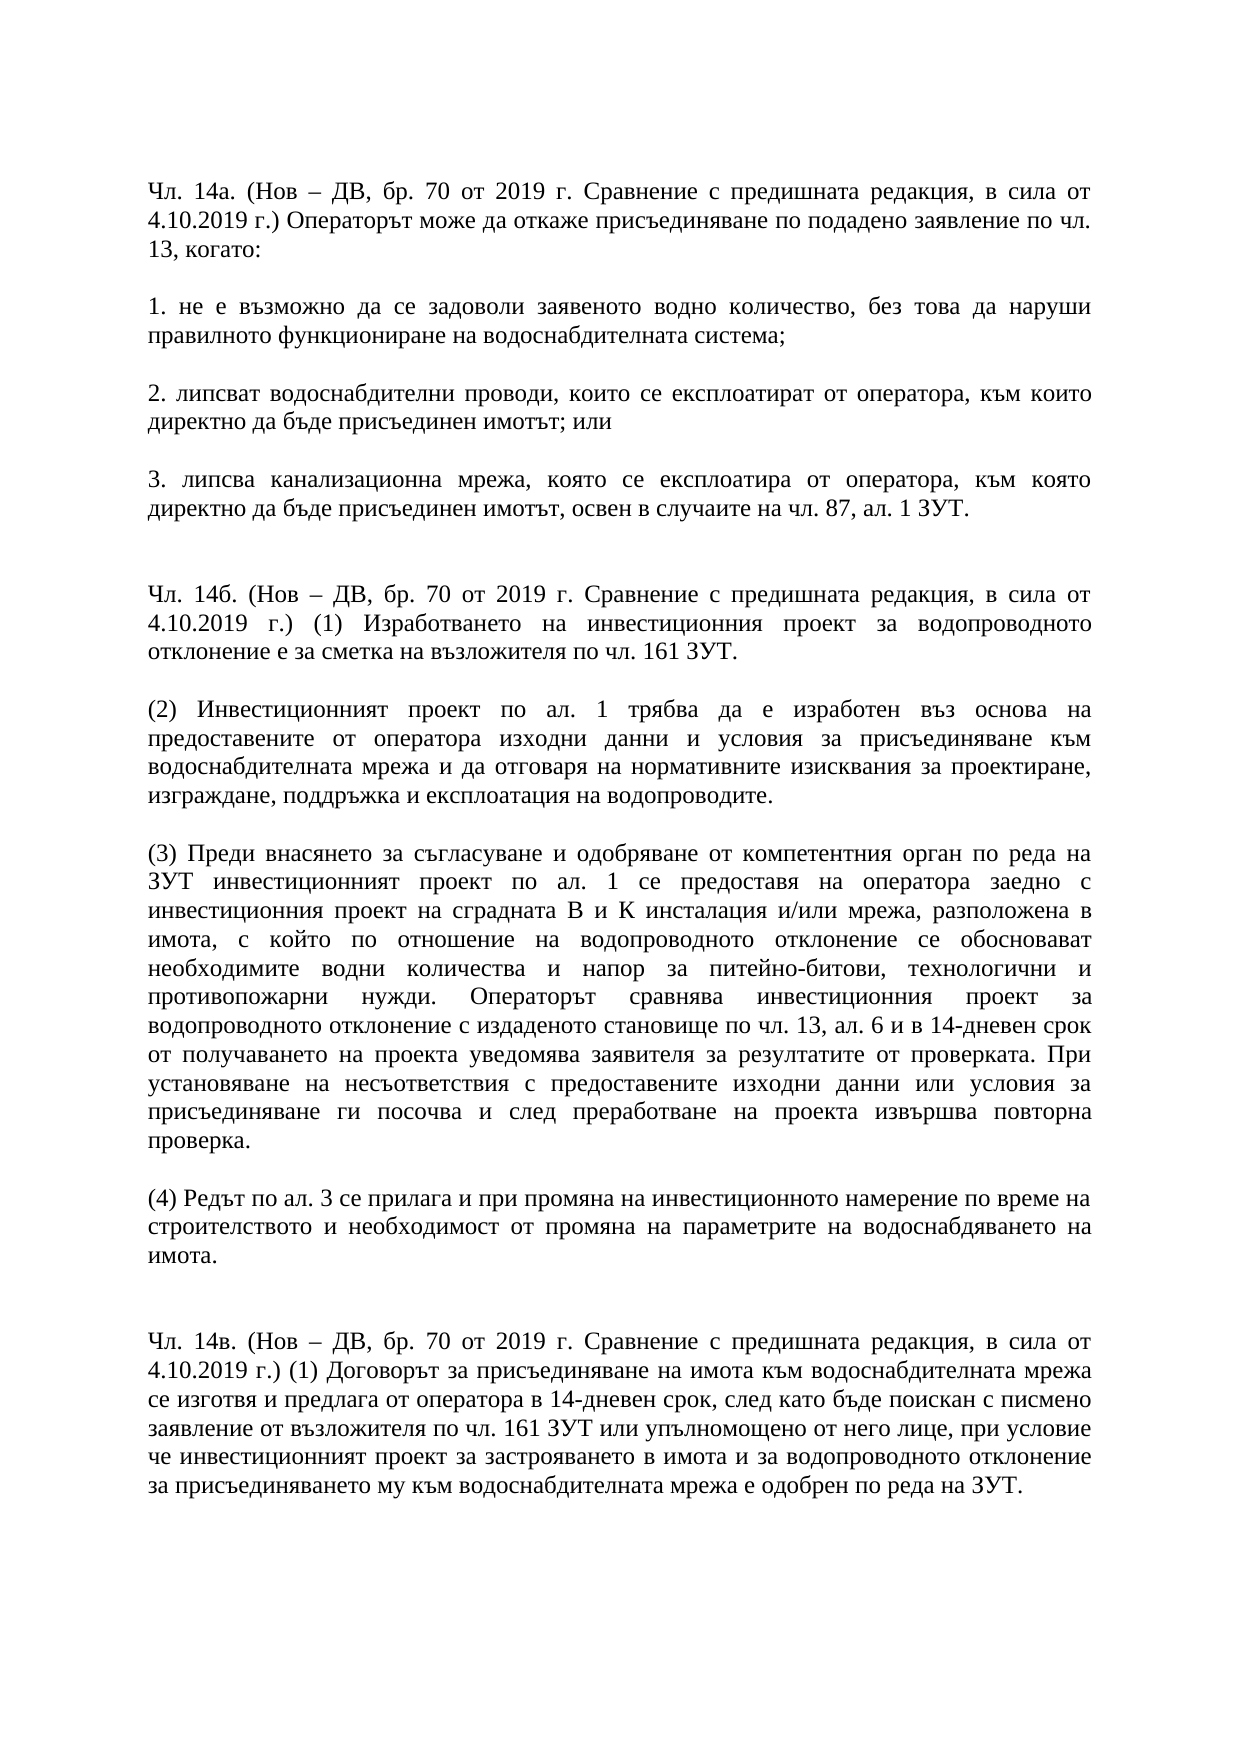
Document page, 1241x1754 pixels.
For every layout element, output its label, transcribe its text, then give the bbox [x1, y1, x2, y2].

text Чл. 14а. (Нов – ДВ, бр. 70 от 2019 г. Сравнение с предишната редакция, в сила от 4.10.2019 г.) Операторът може да откаже присъединяване по подадено заявление по чл. 13, когато: [148, 176, 1093, 263]
text Чл. 14в. (Нов – ДВ, бр. 70 от 2019 г. Сравнение с предишната редакция, в сила от 4.10.2019 г.) (1) Договорът за присъединяване на имота към водоснабдителната мрежа се изготвя и предлага от оператора в 14-дневен срок, след като бъде поискан с писмено заявление от възложителя по чл. 161 ЗУТ или упълномощено от него лице, при условие че инвестиционният проект за застрояването в имота и за водопроводното отклонение за присъединяването му към водоснабдителната мрежа е одобрен по реда на ЗУТ. [148, 1326, 1093, 1499]
text Чл. 14б. (Нов – ДВ, бр. 70 от 2019 г. Сравнение с предишната редакция, в сила от 4.10.2019 г.) (1) Изработването на инвестиционния проект за водопроводното отклонение е за сметка на възложителя по чл. 161 ЗУТ. [148, 579, 1093, 665]
text 3. липсва канализационна мрежа, която се експлоатира от оператора, към която директно да бъде присъединен имотът, освен в случаите на чл. 87, ал. 1 ЗУТ. [148, 464, 1093, 521]
text (4) Редът по ал. 3 се прилага и при промяна на инвестиционното намерение по време на строителството и необходимост от промяна на параметрите на водоснабдяването на имота. [148, 1183, 1093, 1269]
text (3) Преди внасянето за съгласуване и одобряване от компетентния орган по реда на ЗУТ инвестиционният проект по ал. 1 се предоставя на оператора заедно с инвестиционния проект на сградната В и К инсталация и/или мрежа, разположена в имота, с който по отношение на водопроводното отклонение се обосновават необходимите водни количества и напор за питейно-битови, технологични и противопожарни нужди. Операторът сравнява инвестиционния проект за водопроводното отклонение с издаденото становище по чл. 13, ал. 6 и в 14-дневен срок от получаването на проекта уведомява заявителя за резултатите от проверката. При установяване на несъответствия с предоставените изходни данни или условия за присъединяване ги посочва и след преработване на проекта извършва повторна проверка. [148, 838, 1093, 1154]
text 1. не е възможно да се задоволи заявеното водно количество, без това да наруши правилното функциониране на водоснабдителната система; [148, 291, 1093, 349]
text (2) Инвестиционният проект по ал. 1 трябва да е изработен въз основа на предоставените от оператора изходни данни и условия за присъединяване към водоснабдителната мрежа и да отговаря на нормативните изисквания за проектиране, изграждане, поддръжка и експлоатация на водопроводите. [148, 694, 1093, 809]
text 2. липсват водоснабдителни проводи, които се експлоатират от оператора, към които директно да бъде присъединен имотът; или [148, 378, 1093, 435]
